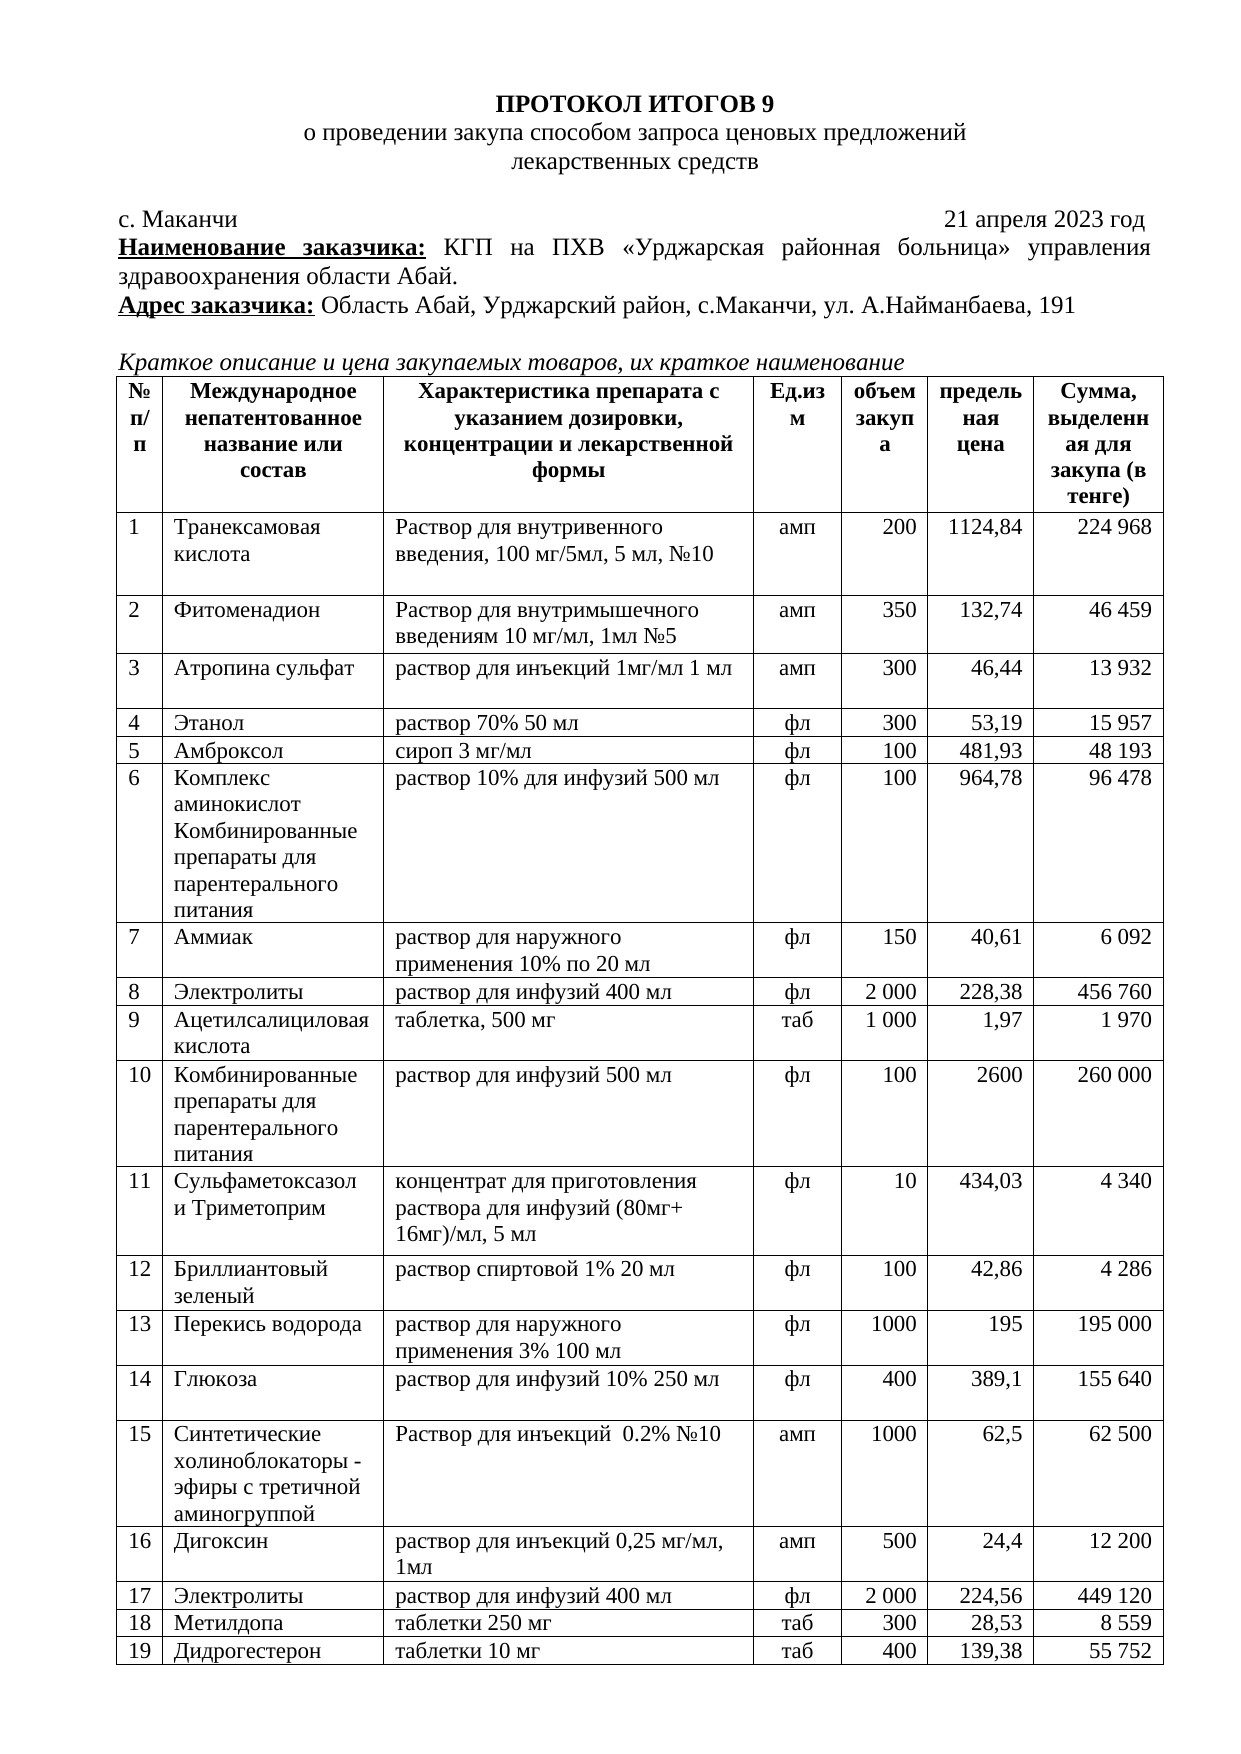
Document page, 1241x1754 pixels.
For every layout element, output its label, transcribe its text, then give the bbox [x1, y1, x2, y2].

table_cell Транексамовая кислота [163, 513, 383, 595]
table_cell таблетка, 500 мг [384, 1006, 753, 1060]
table_cell Раствор для внутривенного введения, 100 мг/5мл, 5 мл, №10 [384, 513, 753, 595]
table_cell Сульфаметоксазол и Триметоприм [163, 1167, 383, 1254]
table_cell Амброксол [163, 737, 383, 763]
table_cell таблетки 10 мг [384, 1637, 753, 1663]
table_cell 19 [117, 1637, 162, 1663]
table_cell 3 [117, 654, 162, 708]
table_cell фл [754, 1061, 841, 1166]
table_cell 2600 [928, 1061, 1033, 1166]
table_header Ед.изм [754, 377, 841, 512]
table_cell 456 760 [1034, 978, 1163, 1005]
table_cell 2 000 [842, 978, 927, 1005]
table_cell 8 [117, 978, 162, 1005]
table_cell Метилдопа [163, 1610, 383, 1636]
table_cell фл [754, 709, 841, 736]
table_cell 15 957 [1034, 709, 1163, 736]
table_cell 18 [117, 1610, 162, 1636]
table_cell Электролиты [163, 1582, 383, 1608]
table_header предельная цена [928, 377, 1033, 512]
table_cell 8 559 [1034, 1610, 1163, 1636]
table_header Сумма, выделенная для закупа (в тенге) [1034, 377, 1163, 512]
table_cell 46 459 [1034, 596, 1163, 653]
text ПРОТОКОЛ ИТОГОВ 9 [118, 89, 1152, 117]
table_cell 4 286 [1034, 1256, 1163, 1309]
table_cell амп [754, 596, 841, 653]
table_header Международное непатентованное название или состав [163, 377, 383, 512]
table_cell 17 [117, 1582, 162, 1608]
table_cell 24,4 [928, 1527, 1033, 1581]
table_cell 1124,84 [928, 513, 1033, 595]
table_cell 42,86 [928, 1256, 1033, 1309]
table_cell фл [754, 1311, 841, 1364]
table_cell фл [754, 923, 841, 977]
table_cell 4 [117, 709, 162, 736]
table_header №п/п [117, 377, 162, 512]
table_cell Ацетилсалициловая кислота [163, 1006, 383, 1060]
table_cell Аммиак [163, 923, 383, 977]
table_cell 13 932 [1034, 654, 1163, 708]
table_cell фл [754, 1582, 841, 1608]
table_cell раствор для инфузий 400 мл [384, 1582, 753, 1608]
table_cell концентрат для приготовления раствора для инфузий (80мг+ 16мг)/мл, 5 мл [384, 1167, 753, 1254]
table_cell 46,44 [928, 654, 1033, 708]
table_cell 224,56 [928, 1582, 1033, 1608]
table_cell 11 [117, 1167, 162, 1254]
table_cell 228,38 [928, 978, 1033, 1005]
table_cell раствор для инфузий 500 мл [384, 1061, 753, 1166]
table_cell раствор для инъекций 1мг/мл 1 мл [384, 654, 753, 708]
table_cell 96 478 [1034, 764, 1163, 922]
table_cell 12 200 [1034, 1527, 1163, 1581]
table_cell 7 [117, 923, 162, 977]
table_cell таб [754, 1006, 841, 1060]
table_cell Электролиты [163, 978, 383, 1005]
table_cell Раствор для внутримышечного введениям 10 мг/мл, 1мл №5 [384, 596, 753, 653]
table_cell 139,38 [928, 1637, 1033, 1663]
table_cell 964,78 [928, 764, 1033, 922]
table_cell 62,5 [928, 1421, 1033, 1526]
table_cell фл [754, 978, 841, 1005]
text Адрес заказчика: Область Абай, Урджарский район, с.Маканчи, ул. А.Найманбаева, 191 [118, 290, 1152, 319]
table_cell 6 092 [1034, 923, 1163, 977]
table_cell Комплекс аминокислот Комбинированные препараты для парентерального питания [163, 764, 383, 922]
table_cell Комбинированные препараты для парентерального питания [163, 1061, 383, 1166]
table_cell 150 [842, 923, 927, 977]
table_cell 1,97 [928, 1006, 1033, 1060]
table_cell 224 968 [1034, 513, 1163, 595]
table_cell сироп 3 мг/мл [384, 737, 753, 763]
table_cell фл [754, 737, 841, 763]
text Наименование заказчика: КГП на ПХВ «Урджарская районная больница» управления здравоохранения области Абай. [118, 232, 1152, 290]
table_cell 155 640 [1034, 1366, 1163, 1419]
table_cell 2 [117, 596, 162, 653]
table_cell 1 970 [1034, 1006, 1163, 1060]
table_cell 449 120 [1034, 1582, 1163, 1608]
table_cell 6 [117, 764, 162, 922]
table_cell амп [754, 513, 841, 595]
table_cell 1000 [842, 1421, 927, 1526]
table_cell 40,61 [928, 923, 1033, 977]
table_cell таблетки 250 мг [384, 1610, 753, 1636]
table_cell раствор 10% для инфузий 500 мл [384, 764, 753, 922]
table_cell Раствор для инъекций 0.2% №10 [384, 1421, 753, 1526]
table_cell 14 [117, 1366, 162, 1419]
table_cell раствор для инфузий 10% 250 мл [384, 1366, 753, 1419]
table_cell таб [754, 1637, 841, 1663]
table_cell 300 [842, 1610, 927, 1636]
table_cell Дидрогестерон [163, 1637, 383, 1663]
table_cell 9 [117, 1006, 162, 1060]
table_cell 16 [117, 1527, 162, 1581]
table_cell 1 [117, 513, 162, 595]
table_cell Синтетические холиноблокаторы - эфиры с третичной аминогруппой [163, 1421, 383, 1526]
table_cell 300 [842, 709, 927, 736]
text о проведении закупа способом запроса ценовых предложений [118, 117, 1152, 146]
table_cell 53,19 [928, 709, 1033, 736]
table_cell Дигоксин [163, 1527, 383, 1581]
table_header объем закупа [842, 377, 927, 512]
table_cell 2 000 [842, 1582, 927, 1608]
table_cell 62 500 [1034, 1421, 1163, 1526]
table_cell 1 000 [842, 1006, 927, 1060]
table_cell 12 [117, 1256, 162, 1309]
table_cell 200 [842, 513, 927, 595]
table_cell раствор спиртовой 1% 20 мл [384, 1256, 753, 1309]
table_cell фл [754, 764, 841, 922]
table_cell 100 [842, 1256, 927, 1309]
table_cell таб [754, 1610, 841, 1636]
table_cell раствор 70% 50 мл [384, 709, 753, 736]
table_cell 350 [842, 596, 927, 653]
text лекарственных средств [118, 146, 1152, 175]
table_cell фл [754, 1256, 841, 1309]
table_cell 132,74 [928, 596, 1033, 653]
table_cell фл [754, 1167, 841, 1254]
table_cell 4 340 [1034, 1167, 1163, 1254]
table_cell Атропина сульфат [163, 654, 383, 708]
table_cell 100 [842, 764, 927, 922]
table_cell 1000 [842, 1311, 927, 1364]
text с. Маканчи 21 апреля 2023 год [118, 204, 1152, 232]
text Краткое описание и цена закупаемых товаров, их краткое наименование [118, 347, 1152, 376]
table_cell 195 000 [1034, 1311, 1163, 1364]
table_cell раствор для инъекций 0,25 мг/мл, 1мл [384, 1527, 753, 1581]
table_cell фл [754, 1366, 841, 1419]
table_cell раствор для наружного применения 3% 100 мл [384, 1311, 753, 1364]
table_cell Фитоменадион [163, 596, 383, 653]
table_header Характеристика препарата с указанием дозировки, концентрации и лекарственной формы [384, 377, 753, 512]
table_cell амп [754, 1527, 841, 1581]
table_cell 100 [842, 1061, 927, 1166]
table_cell 500 [842, 1527, 927, 1581]
table_cell амп [754, 1421, 841, 1526]
table_cell 10 [842, 1167, 927, 1254]
table_cell 260 000 [1034, 1061, 1163, 1166]
table_cell 300 [842, 654, 927, 708]
table_cell Этанол [163, 709, 383, 736]
table_cell амп [754, 654, 841, 708]
table_cell Перекись водорода [163, 1311, 383, 1364]
table_cell 400 [842, 1366, 927, 1419]
table_cell 400 [842, 1637, 927, 1663]
table_cell Глюкоза [163, 1366, 383, 1419]
table_cell 195 [928, 1311, 1033, 1364]
table_cell 55 752 [1034, 1637, 1163, 1663]
table_cell 481,93 [928, 737, 1033, 763]
table_cell 48 193 [1034, 737, 1163, 763]
table_cell 5 [117, 737, 162, 763]
table_cell Бриллиантовый зеленый [163, 1256, 383, 1309]
table_cell 28,53 [928, 1610, 1033, 1636]
table_cell 434,03 [928, 1167, 1033, 1254]
table_cell раствор для инфузий 400 мл [384, 978, 753, 1005]
table_cell раствор для наружного применения 10% по 20 мл [384, 923, 753, 977]
table_cell 389,1 [928, 1366, 1033, 1419]
table_cell 100 [842, 737, 927, 763]
table_cell 13 [117, 1311, 162, 1364]
table_cell 10 [117, 1061, 162, 1166]
table_cell 15 [117, 1421, 162, 1526]
